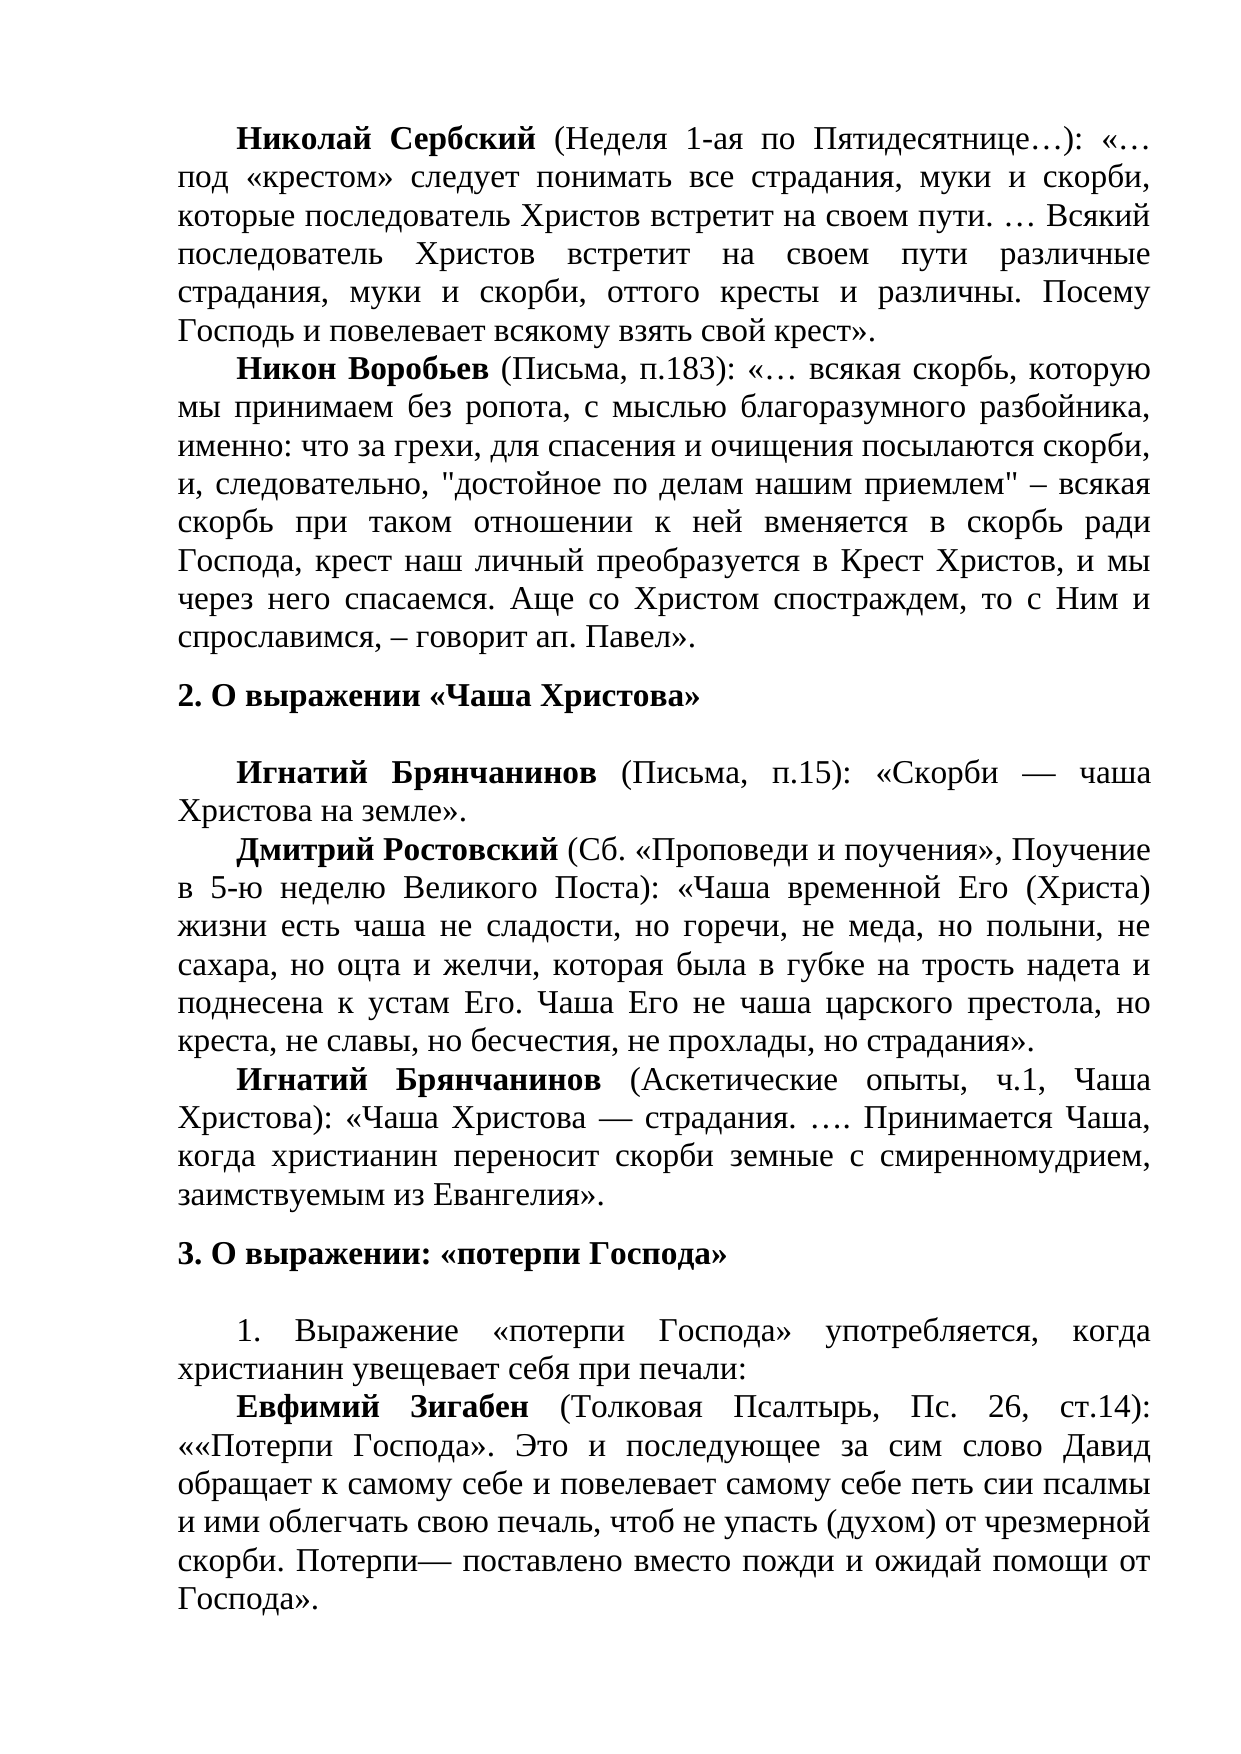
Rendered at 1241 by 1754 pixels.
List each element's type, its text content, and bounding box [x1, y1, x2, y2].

subtitle 2. О выражении «Чаша Христова» [177, 676, 1152, 714]
text Никон Воробьев (Письма, п.183): «… всякая скорбь, которую мы принимаем без ропота, с мыслью благоразумного разбойника, именно: что за грехи, для спасения и очищения посылаются скорби, и, следовательно, "достойное по делам нашим приемлем" – всякая скорбь при таком отношении к ней вменяется в скорбь ради Господа, крест наш личный преобразуется в Крест Христов, и мы через него спасаемся. Аще со Христом спостраждем, то с Ним и спрославимся, – говорит ап. Павел». [177, 348, 1152, 655]
text Евфимий Зигабен (Толковая Псалтырь, Пс. 26, ст.14): ««Потерпи Господа». Это и последующее за сим слово Давид обращает к самому себе и повелевает самому себе петь сии псалмы и ими облегчать свою печаль, чтоб не упасть (духом) от чрезмерной скорби. Потерпи— поставлено вместо пожди и ожидай помощи от Господа». [177, 1386, 1152, 1616]
text Игнатий Брянчанинов (Письма, п.15): «Скорби — чаша Христова на земле». [177, 752, 1152, 829]
text Дмитрий Ростовский (Сб. «Проповеди и поучения», Поучение в 5-ю неделю Великого Поста): «Чаша временной Его (Христа) жизни есть чаша не сладости, но горечи, не меда, но полыни, не сахара, но оцта и желчи, которая была в губке на трость надета и поднесена к устам Его. Чаша Его не чаша царского престола, но креста, не славы, но бесчестия, не прохлады, но страдания». [177, 829, 1152, 1059]
subtitle 3. О выражении: «потерпи Господа» [177, 1233, 1152, 1271]
text Николай Сербский (Неделя 1-ая по Пятидесятнице…): «… под «крестом» следует понимать все страдания, муки и скорби, которые последователь Христов встретит на своем пути. … Всякий последователь Христов встретит на своем пути различные страдания, муки и скорби, оттого кресты и различны. Посему Господь и повелевает всякому взять свой крест». [177, 118, 1152, 348]
text 1. Выражение «потерпи Господа» употребляется, когда христианин увещевает себя при печали: [177, 1310, 1152, 1386]
text Игнатий Брянчанинов (Аскетические опыты, ч.1, Чаша Христова): «Чаша Христова — страдания. …. Принимается Чаша, когда христианин переносит скорби земные с смиренномудрием, заимствуемым из Евангелия». [177, 1059, 1152, 1212]
